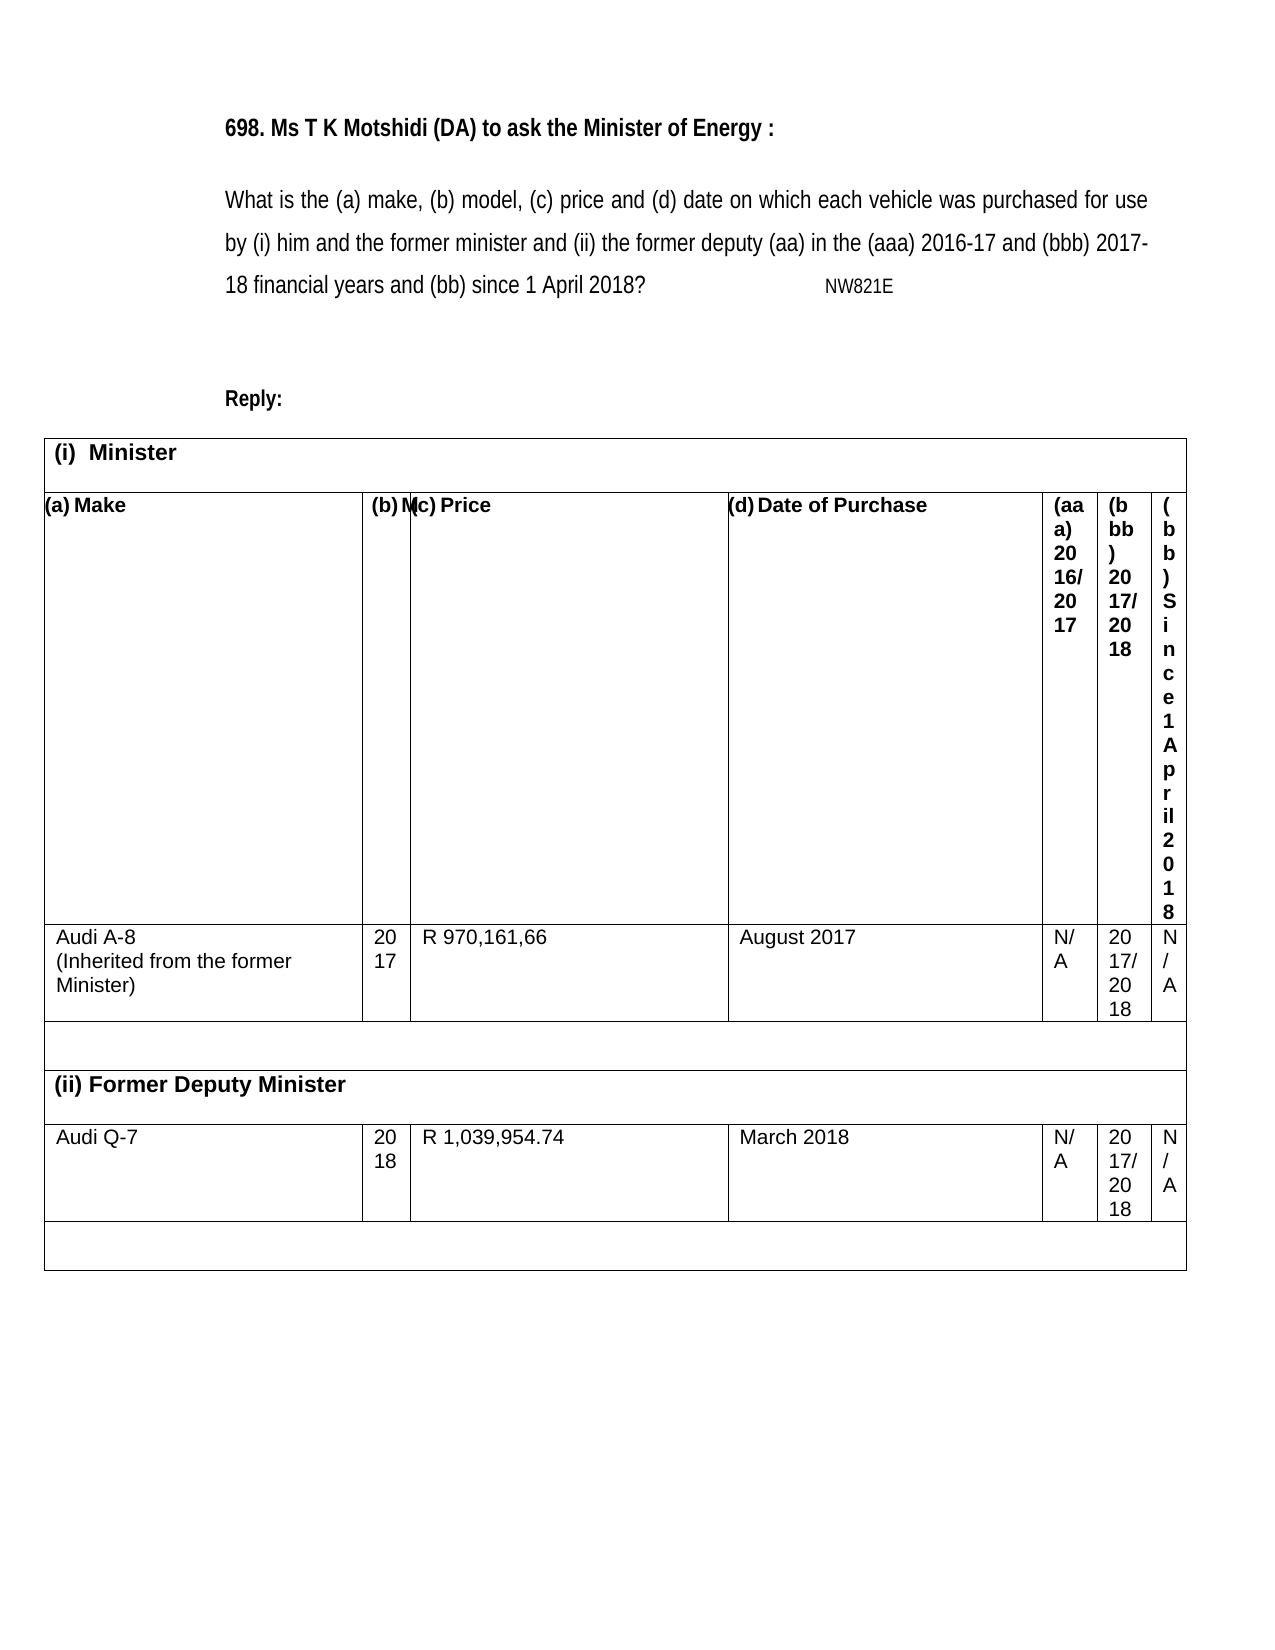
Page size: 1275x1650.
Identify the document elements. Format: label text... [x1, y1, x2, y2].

table_cell [45, 1022, 1186, 1070]
table_cell N/A [1152, 1125, 1186, 1221]
table_cell R 1,039,954.74 [411, 1125, 728, 1221]
text What is the (a) make, (b) model, (c) price and (d) date on which each vehicle was purchased for use by (i) him and the former minister and (ii) the former deputy (aa) in the (aaa) 2016-17 and (bbb) 2017-18 financial years and (bb) since 1 April 2018? NW821E [225, 184, 1152, 342]
table_cell (bbb) 2017/2018 [1098, 493, 1151, 924]
table_cell (bb) Since 1 April 2018 [1152, 493, 1186, 924]
table_cell Price [411, 493, 728, 924]
table_cell 2018 [363, 1125, 410, 1221]
table_cell R 970,161,66 [411, 925, 728, 1021]
table_cell March 2018 [729, 1125, 1042, 1221]
table_header Minister [45, 439, 1186, 492]
table_cell (aaa) 2016/2017 [1043, 493, 1097, 924]
text Reply: [150, 385, 1152, 412]
table_cell N/A [1043, 925, 1097, 1021]
table_cell 2017 [363, 925, 410, 1021]
table_cell Make [45, 493, 362, 924]
table_cell Audi Q-7 [45, 1125, 362, 1221]
table_cell Audi A-8 (Inherited from the former Minister) [45, 925, 362, 1021]
table_cell 2017/2018 [1098, 925, 1151, 1021]
table_cell 2017/2018 [1098, 1125, 1151, 1221]
table_cell Former Deputy Minister [45, 1071, 1186, 1124]
table_cell [45, 1222, 1186, 1269]
table_cell August 2017 [729, 925, 1042, 1021]
text 698. Ms T K Motshidi (DA) to ask the Minister of Energy : [225, 112, 1152, 141]
table_cell Model [363, 493, 410, 924]
table_cell N/A [1043, 1125, 1097, 1221]
table_cell Date of Purchase [729, 493, 1042, 924]
table_cell N/A [1152, 925, 1186, 1021]
